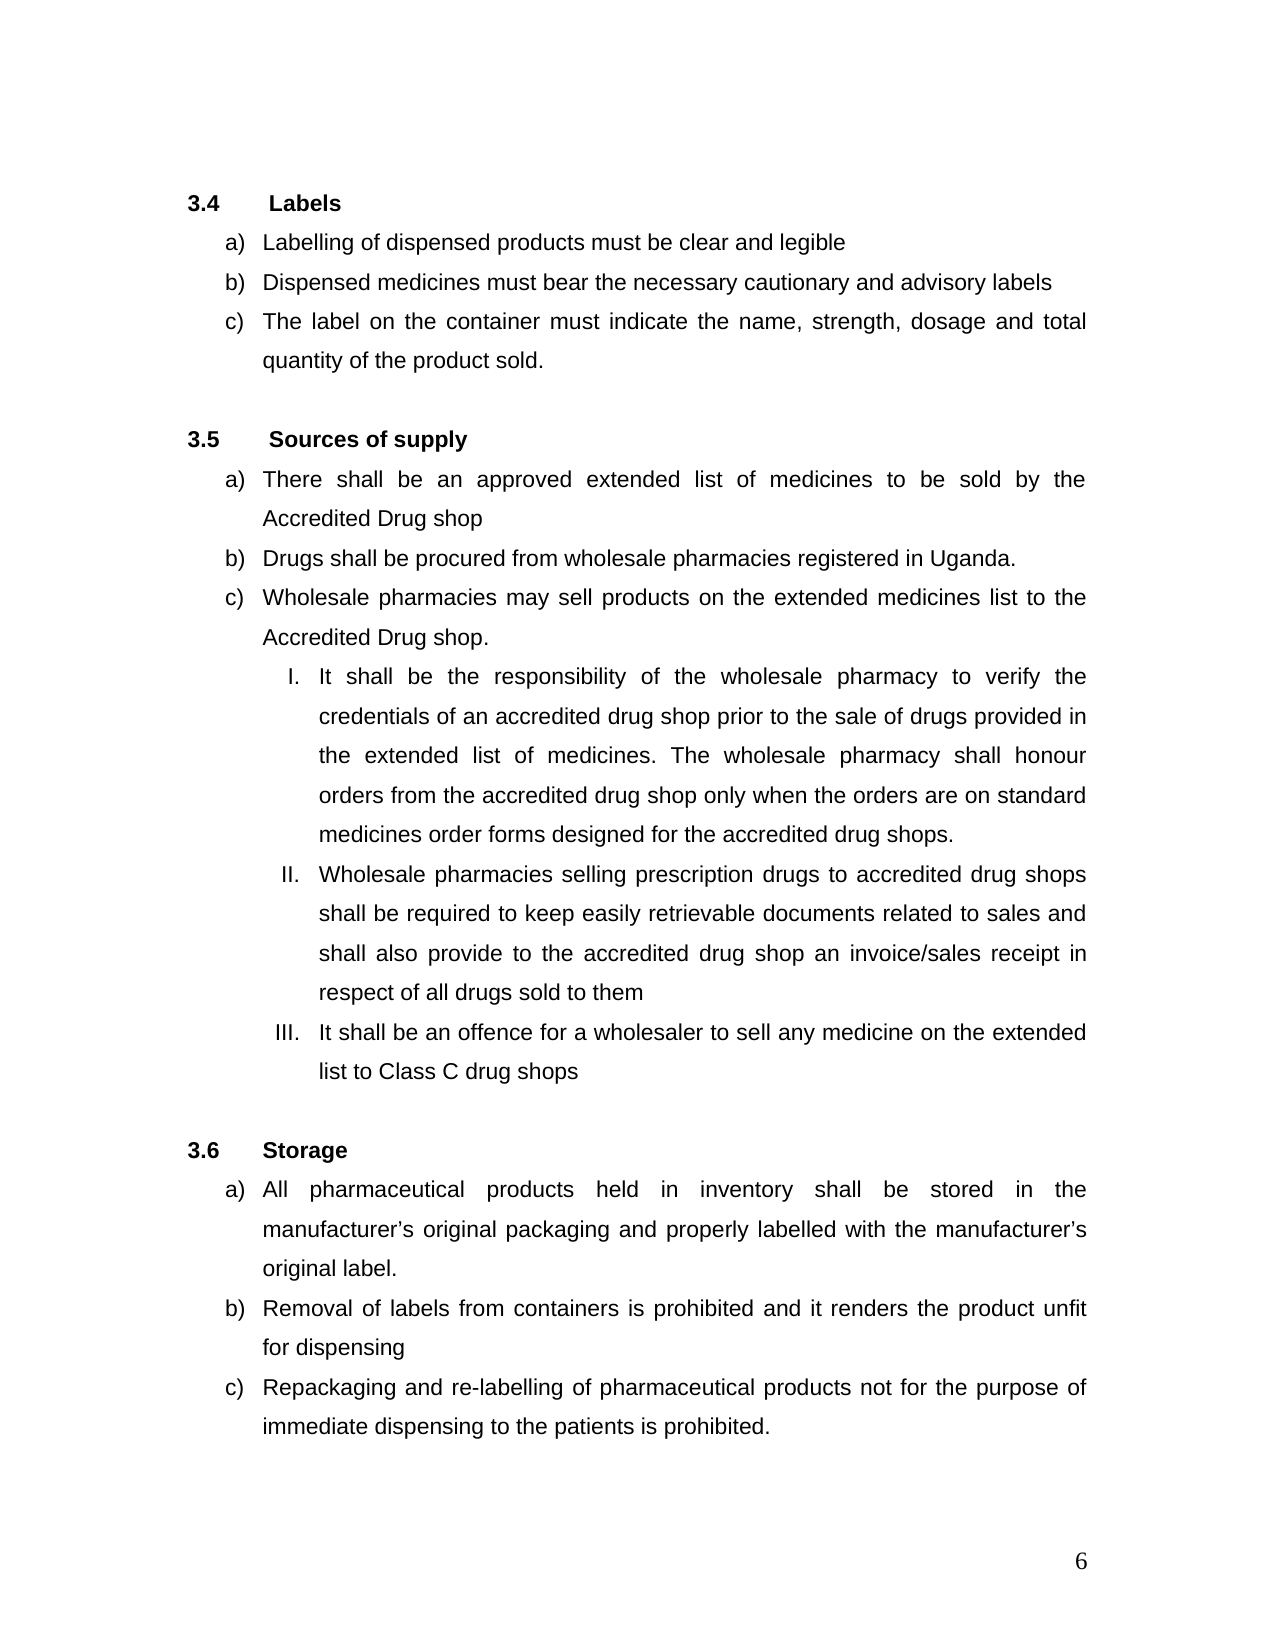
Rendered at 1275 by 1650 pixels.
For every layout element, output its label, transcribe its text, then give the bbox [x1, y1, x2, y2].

list Removal of labels from containers is prohibited and it renders the product unfit for dispensing [225, 1295, 1087, 1361]
list Wholesale pharmacies selling prescription drugs to accredited drug shops shall be required to keep easily retrievable documents related to sales and shall also provide to the accredited drug shop an invoice/sales receipt in respect of all drugs sold to them [300, 861, 1087, 1005]
list All pharmaceutical products held in inventory shall be stored in the manufacturer’s original packaging and properly labelled with the manufacturer’s original label. [225, 1176, 1087, 1282]
text 3.6 Storage [187, 1137, 1087, 1163]
list There shall be an approved extended list of medicines to be sold by the Accredited Drug shop [225, 466, 1087, 532]
text 3.4 Labels [187, 189, 1087, 216]
list Labelling of dispensed products must be clear and legible [225, 229, 1087, 255]
list Wholesale pharmacies may sell products on the extended medicines list to the Accredited Drug shop. [225, 584, 1087, 650]
text 3.5 Sources of supply [187, 426, 1087, 453]
list Dispensed medicines must bear the necessary cautionary and advisory labels [225, 268, 1087, 295]
list Repackaging and re-labelling of pharmaceutical products not for the purpose of immediate dispensing to the patients is prohibited. [225, 1374, 1087, 1440]
list It shall be the responsibility of the wholesale pharmacy to verify the credentials of an accredited drug shop prior to the sale of drugs provided in the extended list of medicines. The wholesale pharmacy shall honour orders from the accredited drug shop only when the orders are on standard medicines order forms designed for the accredited drug shops. [300, 663, 1087, 847]
list It shall be an offence for a wholesaler to sell any medicine on the extended list to Class C drug shops [300, 1018, 1087, 1084]
list The label on the container must indicate the name, strength, dosage and total quantity of the product sold. [225, 308, 1087, 374]
list Drugs shall be procured from wholesale pharmacies registered in . [225, 545, 1087, 571]
